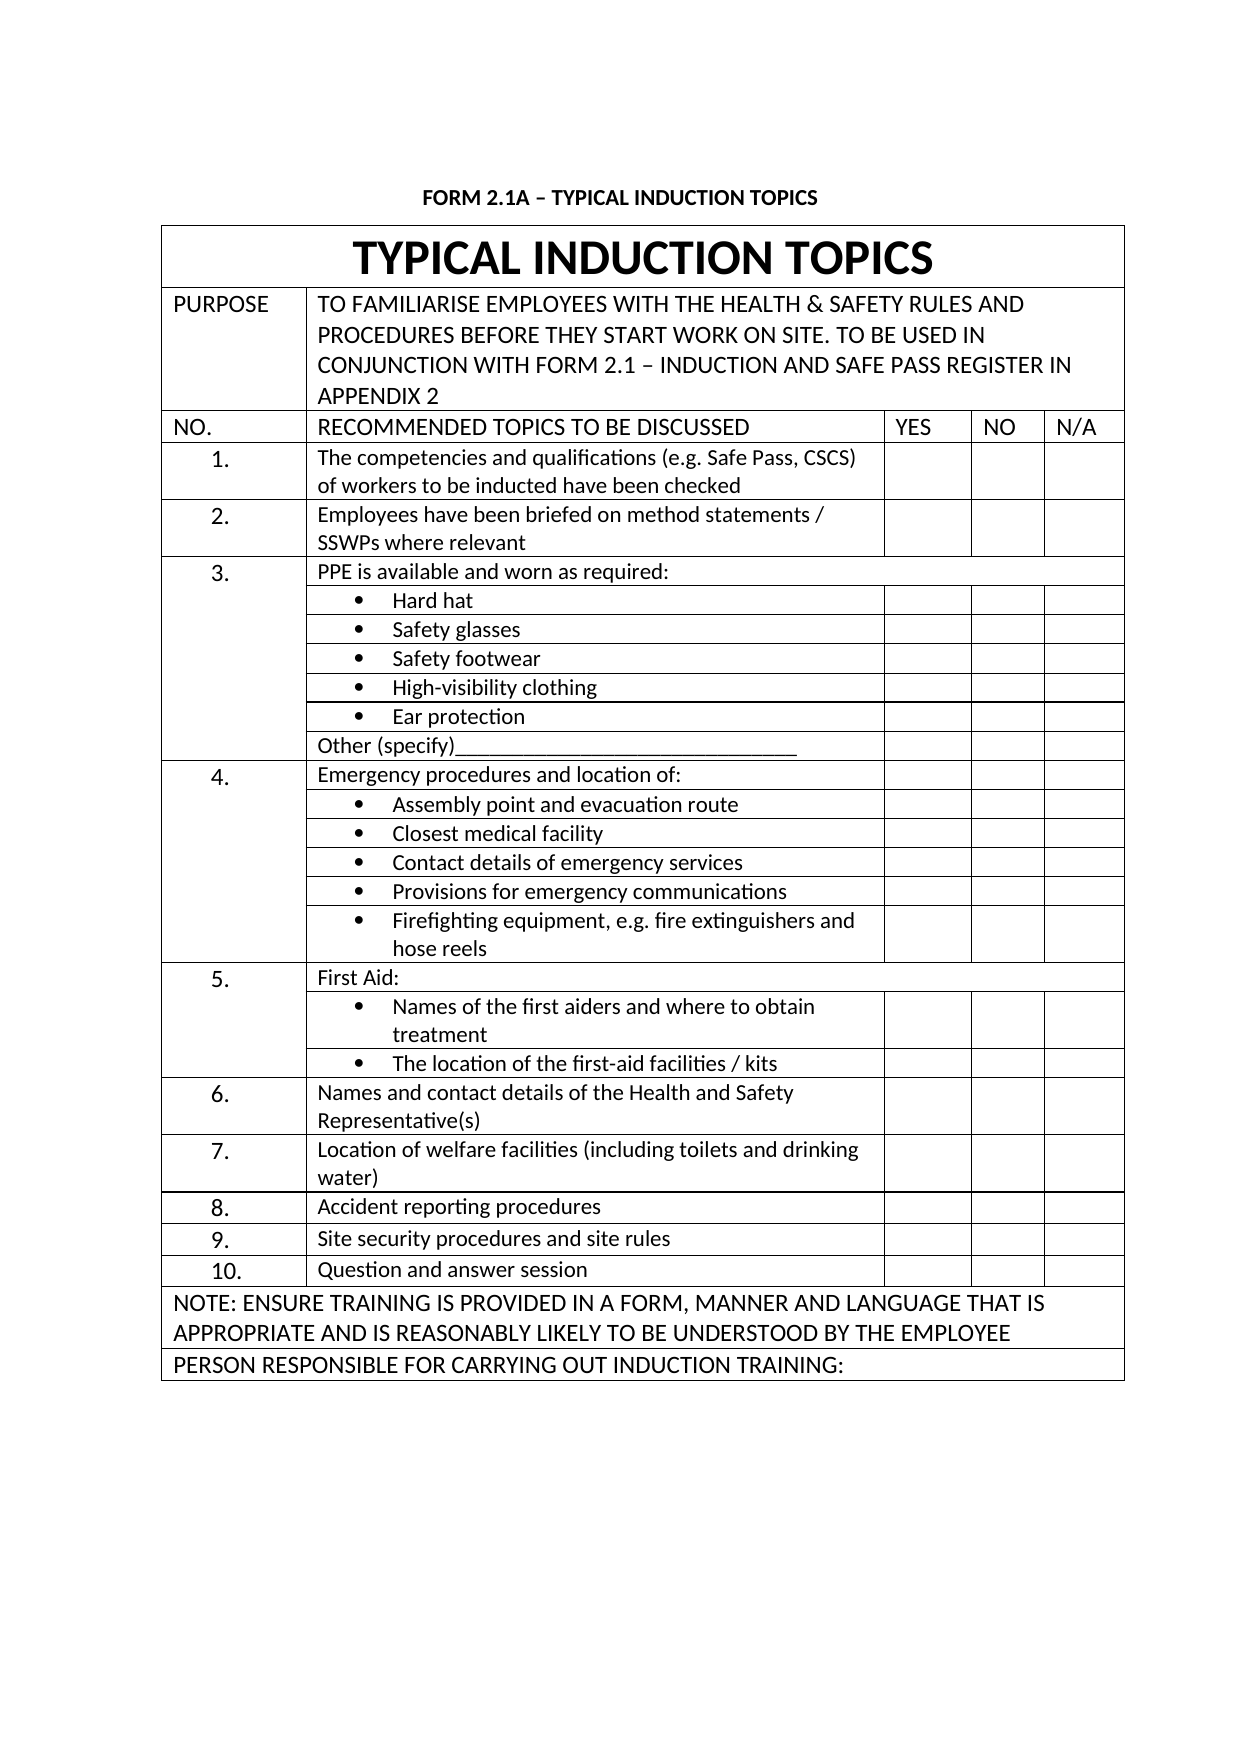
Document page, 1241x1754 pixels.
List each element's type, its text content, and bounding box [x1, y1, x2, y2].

text FORM 2.1A – TYPICAL INDUCTION TOPICS [150, 183, 1090, 211]
table_cell [162, 1224, 306, 1254]
table_cell [162, 443, 306, 499]
table_cell [162, 963, 306, 1077]
table_cell [885, 644, 971, 672]
table_cell [1045, 586, 1124, 614]
table_cell [162, 761, 306, 962]
table_cell [1045, 790, 1124, 818]
table_cell Ear protection [307, 703, 884, 731]
table_cell Closest medical facility [307, 819, 884, 847]
table_cell [972, 732, 1044, 759]
table_cell [1045, 443, 1124, 499]
table_cell [1045, 906, 1124, 962]
table_cell [162, 1078, 306, 1134]
table_cell Safety footwear [307, 644, 884, 672]
table_cell Location of welfare facilities (including toilets and drinking water) [307, 1135, 884, 1191]
table_cell The location of the first-aid facilities / kits [307, 1049, 884, 1077]
table_cell Contact details of emergency services [307, 848, 884, 876]
table_cell [885, 500, 971, 556]
table_cell [162, 557, 306, 759]
table_cell [1045, 1135, 1124, 1191]
table_cell [885, 1049, 971, 1077]
table_cell RECOMMENDED TOPICS TO BE DISCUSSED [307, 411, 884, 442]
table_cell [972, 1078, 1044, 1134]
table_cell [885, 1256, 971, 1286]
table_cell [885, 674, 971, 701]
table_cell Safety glasses [307, 615, 884, 643]
table_cell Other (specify)______________________________ [307, 732, 884, 759]
table_cell [972, 615, 1044, 643]
table_cell [1045, 644, 1124, 672]
table_cell PPE is available and worn as required: [307, 557, 1124, 585]
table_cell [1045, 819, 1124, 847]
table_cell TO FAMILIARISE EMPLOYEES WITH THE HEALTH & SAFETY RULES AND PROCEDURES BEFORE THEY START WORK ON SITE. TO BE USED IN CONJUNCTION WITH FORM 2.1 – INDUCTION AND SAFE PASS REGISTER IN APPENDIX 2 [307, 288, 1124, 410]
table_cell [885, 1224, 971, 1254]
table_cell Names of the first aiders and where to obtain treatment [307, 992, 884, 1048]
table_cell PERSON RESPONSIBLE FOR CARRYING OUT INDUCTION TRAINING: [162, 1349, 1124, 1380]
table_cell [972, 877, 1044, 905]
table_cell [885, 1078, 971, 1134]
table_cell [1045, 1224, 1124, 1254]
table_cell [885, 877, 971, 905]
table_cell Accident reporting procedures [307, 1193, 884, 1223]
table_cell [1045, 1256, 1124, 1286]
table_cell Site security procedures and site rules [307, 1224, 884, 1254]
table_cell [972, 790, 1044, 818]
table_cell High-visibility clothing [307, 674, 884, 701]
table_cell [972, 1224, 1044, 1254]
table_cell [1045, 732, 1124, 759]
table_cell First Aid: [307, 963, 1124, 991]
table_cell Names and contact details of the Health and Safety Representative(s) [307, 1078, 884, 1134]
table_cell [972, 1256, 1044, 1286]
table_cell PURPOSE [162, 288, 306, 410]
table_cell [162, 1256, 306, 1286]
table_cell NO. [162, 411, 306, 442]
table_cell [1045, 674, 1124, 701]
table_cell [885, 703, 971, 731]
table_cell [972, 586, 1044, 614]
table_cell Provisions for emergency communications [307, 877, 884, 905]
table_cell [972, 1135, 1044, 1191]
table_cell [972, 1049, 1044, 1077]
table_cell Hard hat [307, 586, 884, 614]
table_cell [162, 1135, 306, 1191]
table_cell [885, 848, 971, 876]
table_cell [885, 761, 971, 789]
table_cell [162, 1193, 306, 1223]
table_cell Emergency procedures and location of: [307, 761, 884, 789]
table_cell [972, 819, 1044, 847]
table_cell [1045, 1049, 1124, 1077]
table_cell YES [885, 411, 971, 442]
table_cell [972, 761, 1044, 789]
table_cell [885, 615, 971, 643]
table_cell [972, 1193, 1044, 1223]
table_cell [972, 848, 1044, 876]
table_cell [972, 443, 1044, 499]
table_cell [885, 790, 971, 818]
table_cell NO [972, 411, 1044, 442]
table_cell [1045, 992, 1124, 1048]
table_cell [972, 500, 1044, 556]
table_cell Employees have been briefed on method statements / SSWPs where relevant [307, 500, 884, 556]
table_cell Assembly point and evacuation route [307, 790, 884, 818]
table_cell [1045, 877, 1124, 905]
table_cell [885, 443, 971, 499]
table_cell N/A [1045, 411, 1124, 442]
table_cell [885, 732, 971, 759]
table_cell Question and answer session [307, 1256, 884, 1286]
table_cell [972, 674, 1044, 701]
table_cell Firefighting equipment, e.g. fire extinguishers and hose reels [307, 906, 884, 962]
table_cell [1045, 703, 1124, 731]
table_cell [885, 906, 971, 962]
table_cell [885, 1135, 971, 1191]
table_cell [1045, 1078, 1124, 1134]
table_cell [1045, 1193, 1124, 1223]
table_cell [885, 586, 971, 614]
table_cell [885, 992, 971, 1048]
table_cell [1045, 848, 1124, 876]
table_cell [885, 819, 971, 847]
table_cell NOTE: ENSURE TRAINING IS PROVIDED IN A FORM, MANNER AND LANGUAGE THAT IS APPROPRIATE AND IS REASONABLY LIKELY TO BE UNDERSTOOD BY THE EMPLOYEE [162, 1287, 1124, 1348]
table_cell [972, 703, 1044, 731]
table_cell [1045, 615, 1124, 643]
table_header TYPICAL INDUCTION TOPICS [162, 226, 1124, 287]
table_cell [885, 1193, 971, 1223]
table_cell [972, 644, 1044, 672]
table_cell The competencies and qualifications (e.g. Safe Pass, CSCS) of workers to be inducted have been checked [307, 443, 884, 499]
table_cell [1045, 761, 1124, 789]
table_cell [1045, 500, 1124, 556]
table_cell [162, 500, 306, 556]
table_cell [972, 906, 1044, 962]
table_cell [972, 992, 1044, 1048]
